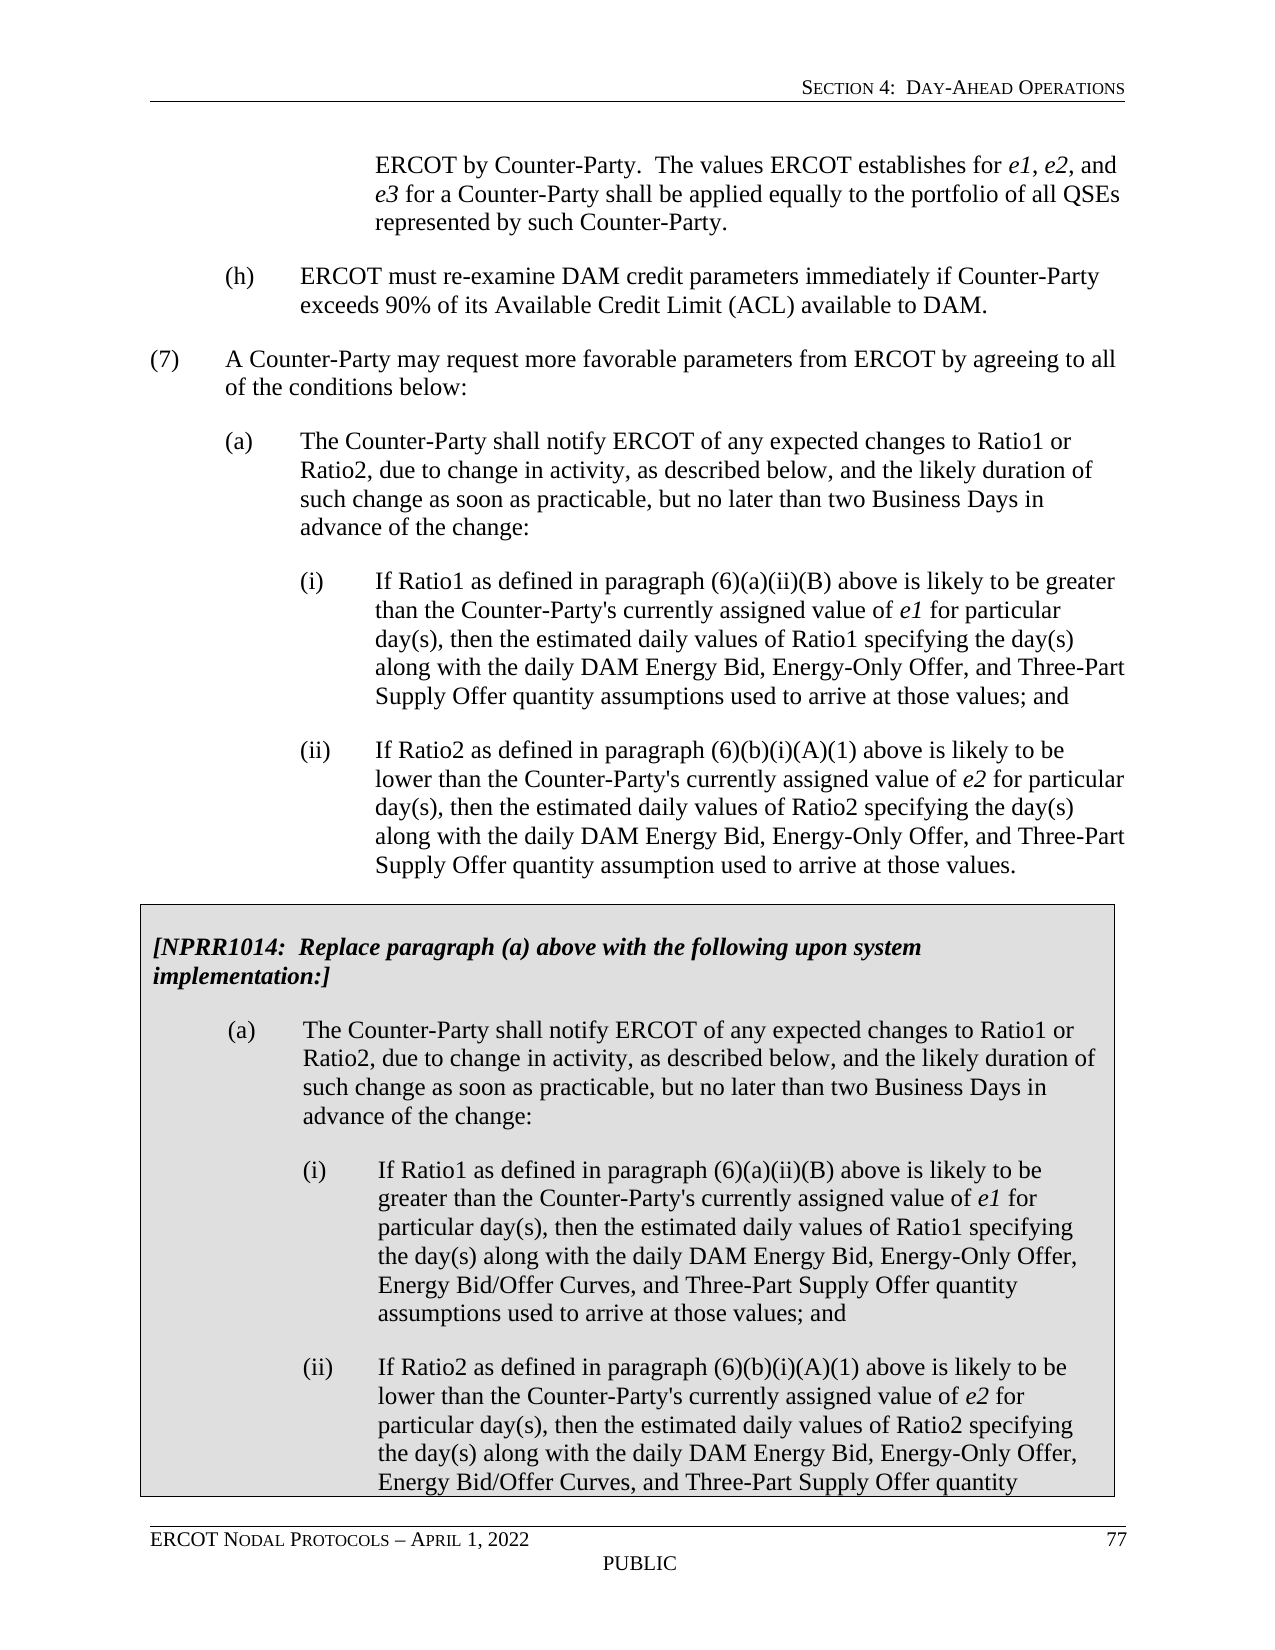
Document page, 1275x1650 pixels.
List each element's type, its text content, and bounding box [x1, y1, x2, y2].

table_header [141, 905, 1114, 1496]
text (7) A Counter-Party may request more favorable parameters from ERCOT by agreeing to all of the conditions below: [150, 344, 1125, 401]
text (i) If Ratio1 as defined in paragraph (6)(a)(ii)(B) above is likely to be greater than the Counter-Party's currently assigned value of e1 for particular day(s), then the estimated daily values of Ratio1 specifying the day(s) along with the daily DAM Energy Bid, Energy-Only Offer, and Three-Part Supply Offer quantity assumptions used to arrive at those values; and [300, 566, 1125, 710]
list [300, 150, 1125, 236]
text (ii) If Ratio2 as defined in paragraph (6)(b)(i)(A)(1) above is likely to be lower than the Counter-Party's currently assigned value of e2 for particular day(s), then the estimated daily values of Ratio2 specifying the day(s) along with the daily DAM Energy Bid, Energy-Only Offer, and Three-Part Supply Offer quantity assumption used to arrive at those values. [300, 735, 1125, 879]
list (h) ERCOT must re-examine DAM credit parameters immediately if Counter-Party exceeds 90% of its Available Credit Limit (ACL) available to DAM. [225, 261, 1125, 319]
list (a) The Counter-Party shall notify ERCOT of any expected changes to Ratio1 or Ratio2, due to change in activity, as described below, and the likely duration of such change as soon as practicable, but no later than two Business Days in advance of the change: [225, 426, 1125, 541]
